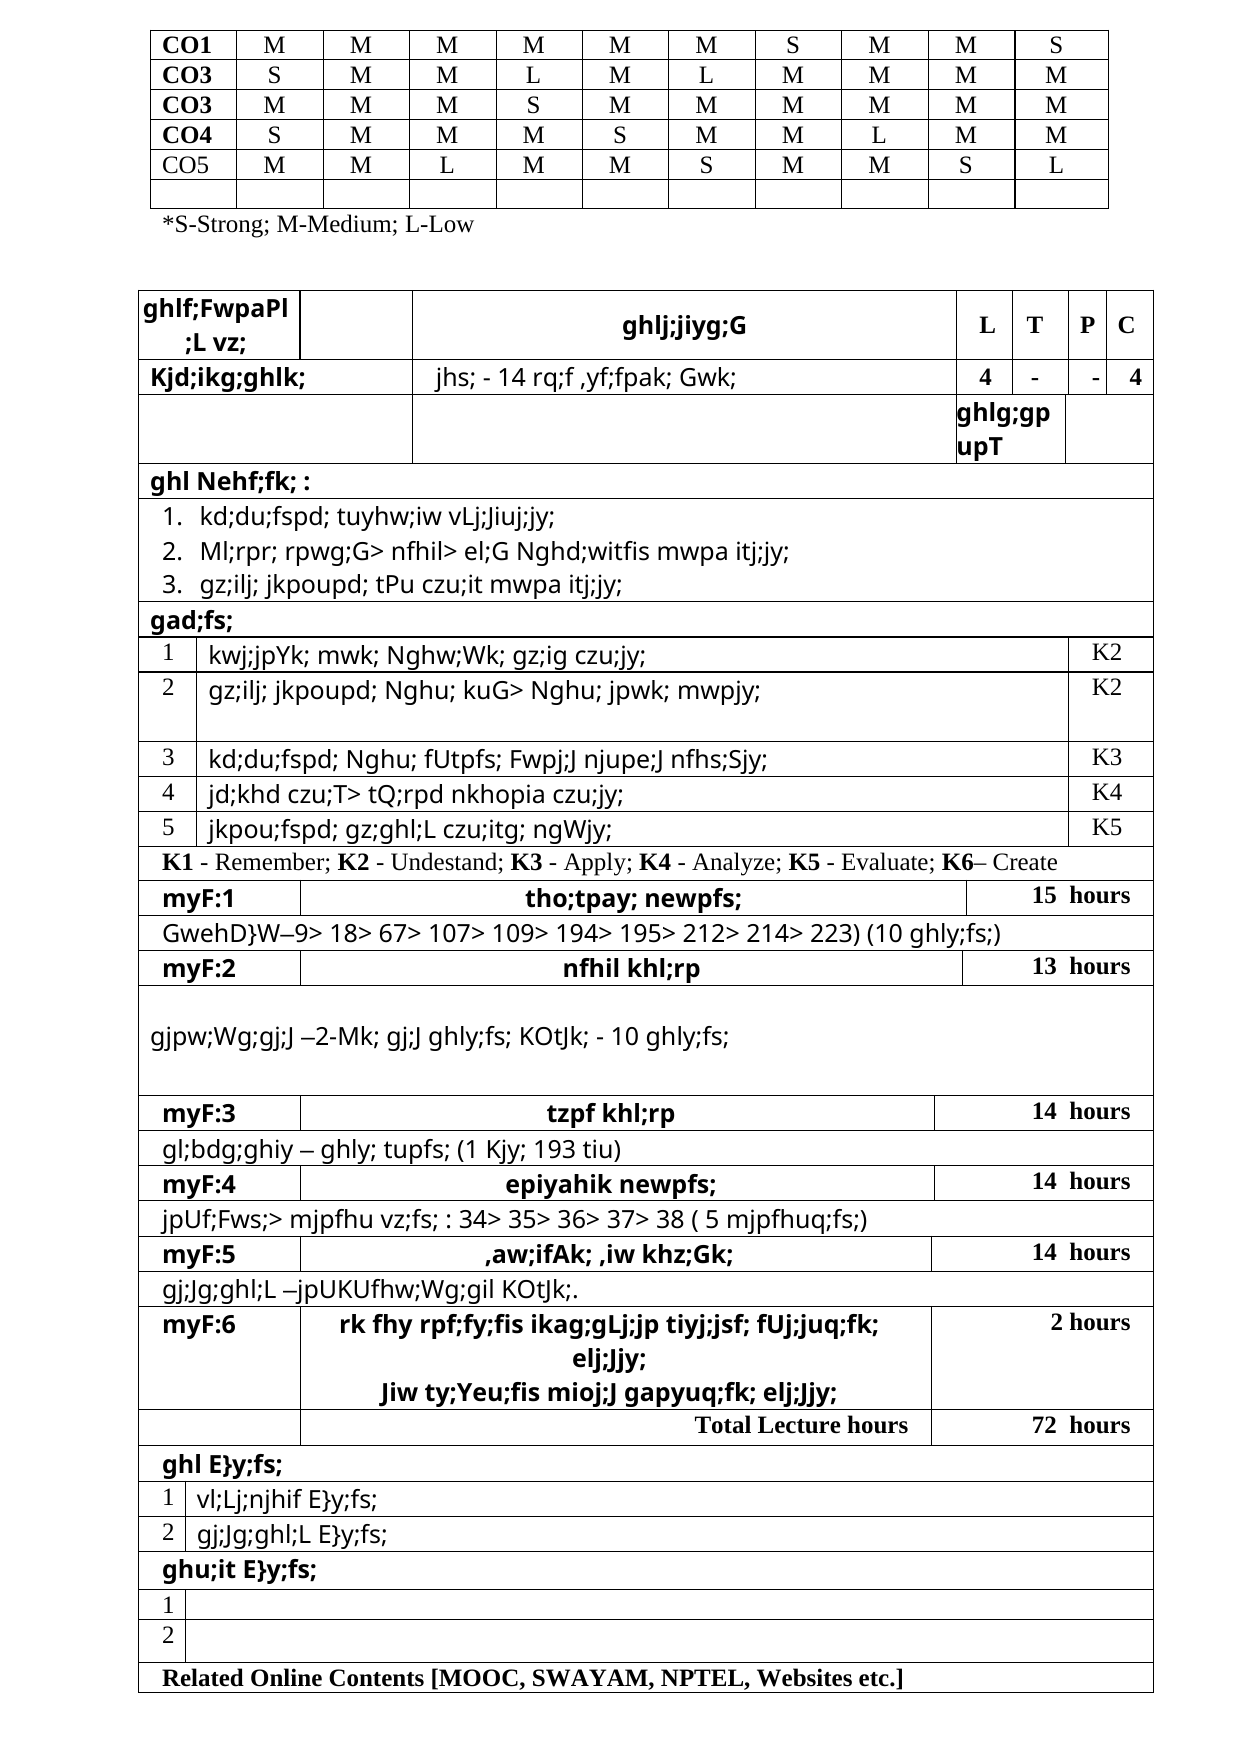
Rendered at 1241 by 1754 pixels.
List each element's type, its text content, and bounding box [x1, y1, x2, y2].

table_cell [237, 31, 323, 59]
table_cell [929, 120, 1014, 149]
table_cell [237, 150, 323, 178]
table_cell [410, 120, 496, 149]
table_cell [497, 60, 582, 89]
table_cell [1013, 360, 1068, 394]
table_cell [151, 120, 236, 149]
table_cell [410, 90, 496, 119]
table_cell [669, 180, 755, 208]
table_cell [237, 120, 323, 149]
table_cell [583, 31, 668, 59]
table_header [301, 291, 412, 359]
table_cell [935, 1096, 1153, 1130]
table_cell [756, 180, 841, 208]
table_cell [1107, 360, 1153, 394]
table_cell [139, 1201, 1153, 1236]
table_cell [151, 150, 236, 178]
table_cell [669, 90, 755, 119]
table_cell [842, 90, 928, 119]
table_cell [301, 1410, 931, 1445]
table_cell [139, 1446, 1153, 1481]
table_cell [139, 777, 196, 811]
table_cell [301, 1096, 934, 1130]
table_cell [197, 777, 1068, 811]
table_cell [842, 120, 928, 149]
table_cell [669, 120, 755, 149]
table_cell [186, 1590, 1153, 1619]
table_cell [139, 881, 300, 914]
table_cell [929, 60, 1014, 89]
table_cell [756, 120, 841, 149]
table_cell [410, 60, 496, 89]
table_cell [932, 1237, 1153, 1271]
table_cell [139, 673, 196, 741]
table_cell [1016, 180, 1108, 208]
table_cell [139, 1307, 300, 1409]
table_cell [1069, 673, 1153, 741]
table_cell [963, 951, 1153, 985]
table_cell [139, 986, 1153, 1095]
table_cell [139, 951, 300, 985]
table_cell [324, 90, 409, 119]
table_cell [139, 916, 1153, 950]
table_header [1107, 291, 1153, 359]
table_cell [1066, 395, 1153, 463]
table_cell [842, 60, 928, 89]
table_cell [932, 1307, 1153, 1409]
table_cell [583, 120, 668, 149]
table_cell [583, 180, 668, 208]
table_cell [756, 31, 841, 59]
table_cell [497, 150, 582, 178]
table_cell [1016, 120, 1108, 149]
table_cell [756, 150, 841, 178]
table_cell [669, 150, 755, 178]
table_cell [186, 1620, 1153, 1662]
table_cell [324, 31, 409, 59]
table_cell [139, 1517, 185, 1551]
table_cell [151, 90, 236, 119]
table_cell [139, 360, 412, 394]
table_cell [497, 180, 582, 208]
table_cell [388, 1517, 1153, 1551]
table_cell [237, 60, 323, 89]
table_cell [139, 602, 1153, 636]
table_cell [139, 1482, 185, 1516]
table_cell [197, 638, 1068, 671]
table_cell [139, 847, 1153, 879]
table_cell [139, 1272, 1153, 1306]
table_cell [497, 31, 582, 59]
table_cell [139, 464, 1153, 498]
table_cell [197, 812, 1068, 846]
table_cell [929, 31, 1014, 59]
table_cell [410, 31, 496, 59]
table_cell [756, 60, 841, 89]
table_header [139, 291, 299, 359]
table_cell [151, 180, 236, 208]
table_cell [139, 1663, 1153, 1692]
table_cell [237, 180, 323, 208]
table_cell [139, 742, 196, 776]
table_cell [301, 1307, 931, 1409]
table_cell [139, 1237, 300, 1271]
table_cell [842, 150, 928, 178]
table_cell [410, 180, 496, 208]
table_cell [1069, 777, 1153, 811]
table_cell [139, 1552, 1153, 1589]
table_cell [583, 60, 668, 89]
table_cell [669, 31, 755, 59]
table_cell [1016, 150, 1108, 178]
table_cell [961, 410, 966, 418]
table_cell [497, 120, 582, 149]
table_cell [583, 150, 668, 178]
text *S-Strong; M-Medium; L-Low [162, 209, 1141, 238]
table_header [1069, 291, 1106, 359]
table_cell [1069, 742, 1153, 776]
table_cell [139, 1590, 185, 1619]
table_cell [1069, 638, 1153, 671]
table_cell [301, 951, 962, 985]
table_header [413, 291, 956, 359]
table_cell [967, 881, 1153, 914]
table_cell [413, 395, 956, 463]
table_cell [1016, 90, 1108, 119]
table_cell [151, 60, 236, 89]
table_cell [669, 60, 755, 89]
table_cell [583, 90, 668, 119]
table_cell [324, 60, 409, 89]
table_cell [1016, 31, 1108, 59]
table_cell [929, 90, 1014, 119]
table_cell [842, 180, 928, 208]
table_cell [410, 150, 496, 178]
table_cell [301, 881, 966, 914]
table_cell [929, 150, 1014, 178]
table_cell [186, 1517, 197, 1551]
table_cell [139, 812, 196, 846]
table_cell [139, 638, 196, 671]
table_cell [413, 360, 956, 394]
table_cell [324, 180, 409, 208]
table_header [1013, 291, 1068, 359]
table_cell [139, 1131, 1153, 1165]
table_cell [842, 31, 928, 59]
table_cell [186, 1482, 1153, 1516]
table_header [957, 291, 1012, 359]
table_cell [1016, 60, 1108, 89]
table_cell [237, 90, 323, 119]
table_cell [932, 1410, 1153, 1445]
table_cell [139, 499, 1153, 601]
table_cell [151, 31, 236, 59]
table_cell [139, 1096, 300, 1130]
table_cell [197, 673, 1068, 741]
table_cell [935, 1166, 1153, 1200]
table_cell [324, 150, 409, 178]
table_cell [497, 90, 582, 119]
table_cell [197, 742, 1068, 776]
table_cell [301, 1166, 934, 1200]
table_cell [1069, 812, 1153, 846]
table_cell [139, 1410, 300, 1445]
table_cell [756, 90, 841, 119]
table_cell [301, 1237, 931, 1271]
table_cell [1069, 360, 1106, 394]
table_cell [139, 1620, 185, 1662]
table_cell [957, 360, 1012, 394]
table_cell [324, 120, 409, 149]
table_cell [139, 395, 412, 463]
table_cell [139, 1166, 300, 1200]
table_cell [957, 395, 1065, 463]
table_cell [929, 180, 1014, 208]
